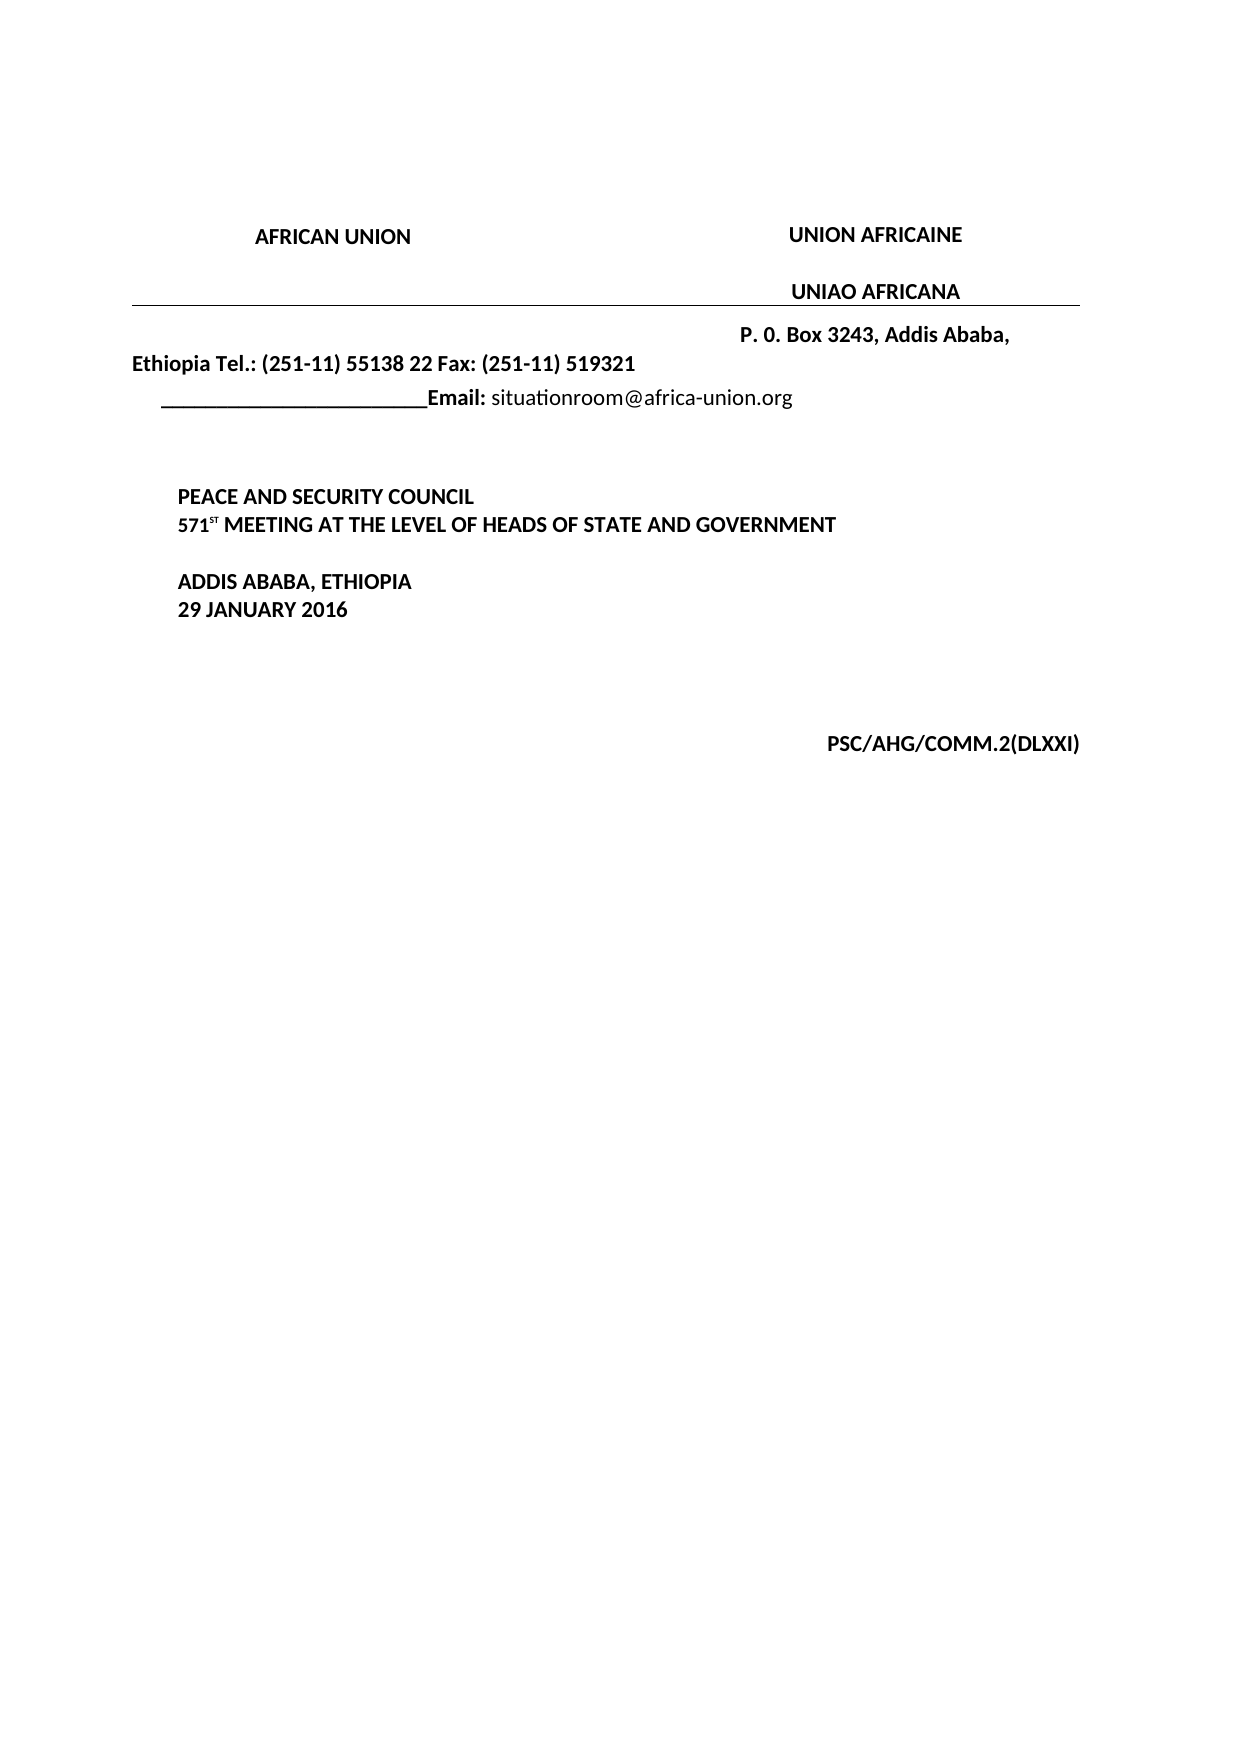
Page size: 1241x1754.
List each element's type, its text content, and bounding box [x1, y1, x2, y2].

text P. 0. Box 3243, Addis Ababa, Ethiopia Tel.: (251-11) 55138 22 Fax: (251-11) 519321 [132, 321, 1080, 377]
text UNION AFRICAINE [132, 220, 1080, 248]
text Email: situationroom@africa-union.org [132, 383, 1080, 411]
text ADDIS ABABA, ETHIOPIA [132, 567, 1080, 595]
text 571st MEETING AT THE LEVEL OF HEADS OF STATE AND GOVERNMENT [178, 510, 1080, 538]
text UNIAO AFRICANA [132, 277, 1080, 305]
text PSC/AHG/COMM.2(DLXXI) [132, 729, 1080, 757]
text 29 JANUARY 2016 [132, 595, 1080, 623]
text PEACE AND SECURITY COUNCIL [132, 482, 1080, 510]
